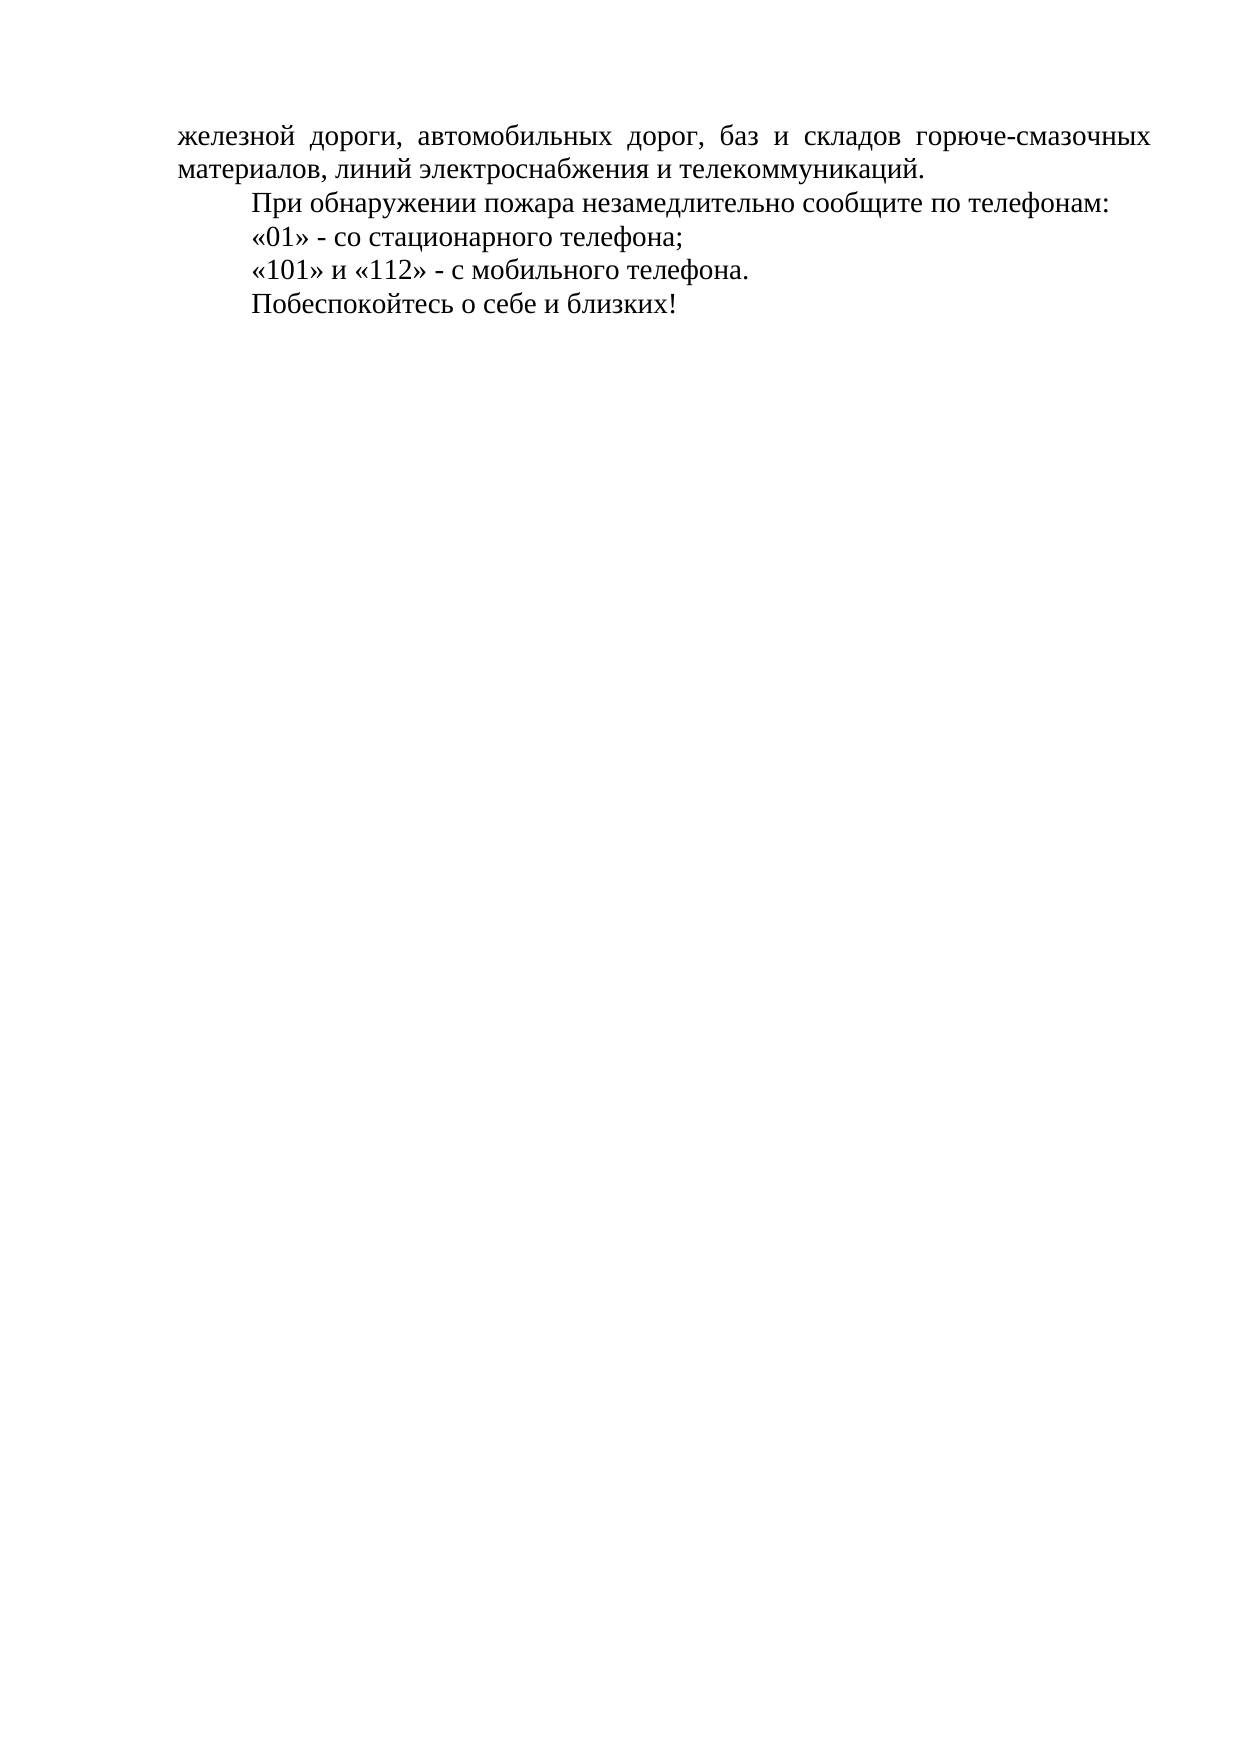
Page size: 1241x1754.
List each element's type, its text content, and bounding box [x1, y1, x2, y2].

text Побеспокойтесь о себе и близких! [177, 286, 1152, 319]
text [177, 118, 1152, 185]
text «101» и «112» - с мобильного телефона. [177, 252, 1152, 286]
text При обнаружении пожара незамедлительно сообщите по телефонам: [177, 185, 1152, 219]
text «01» - со стационарного телефона; [177, 219, 1152, 252]
